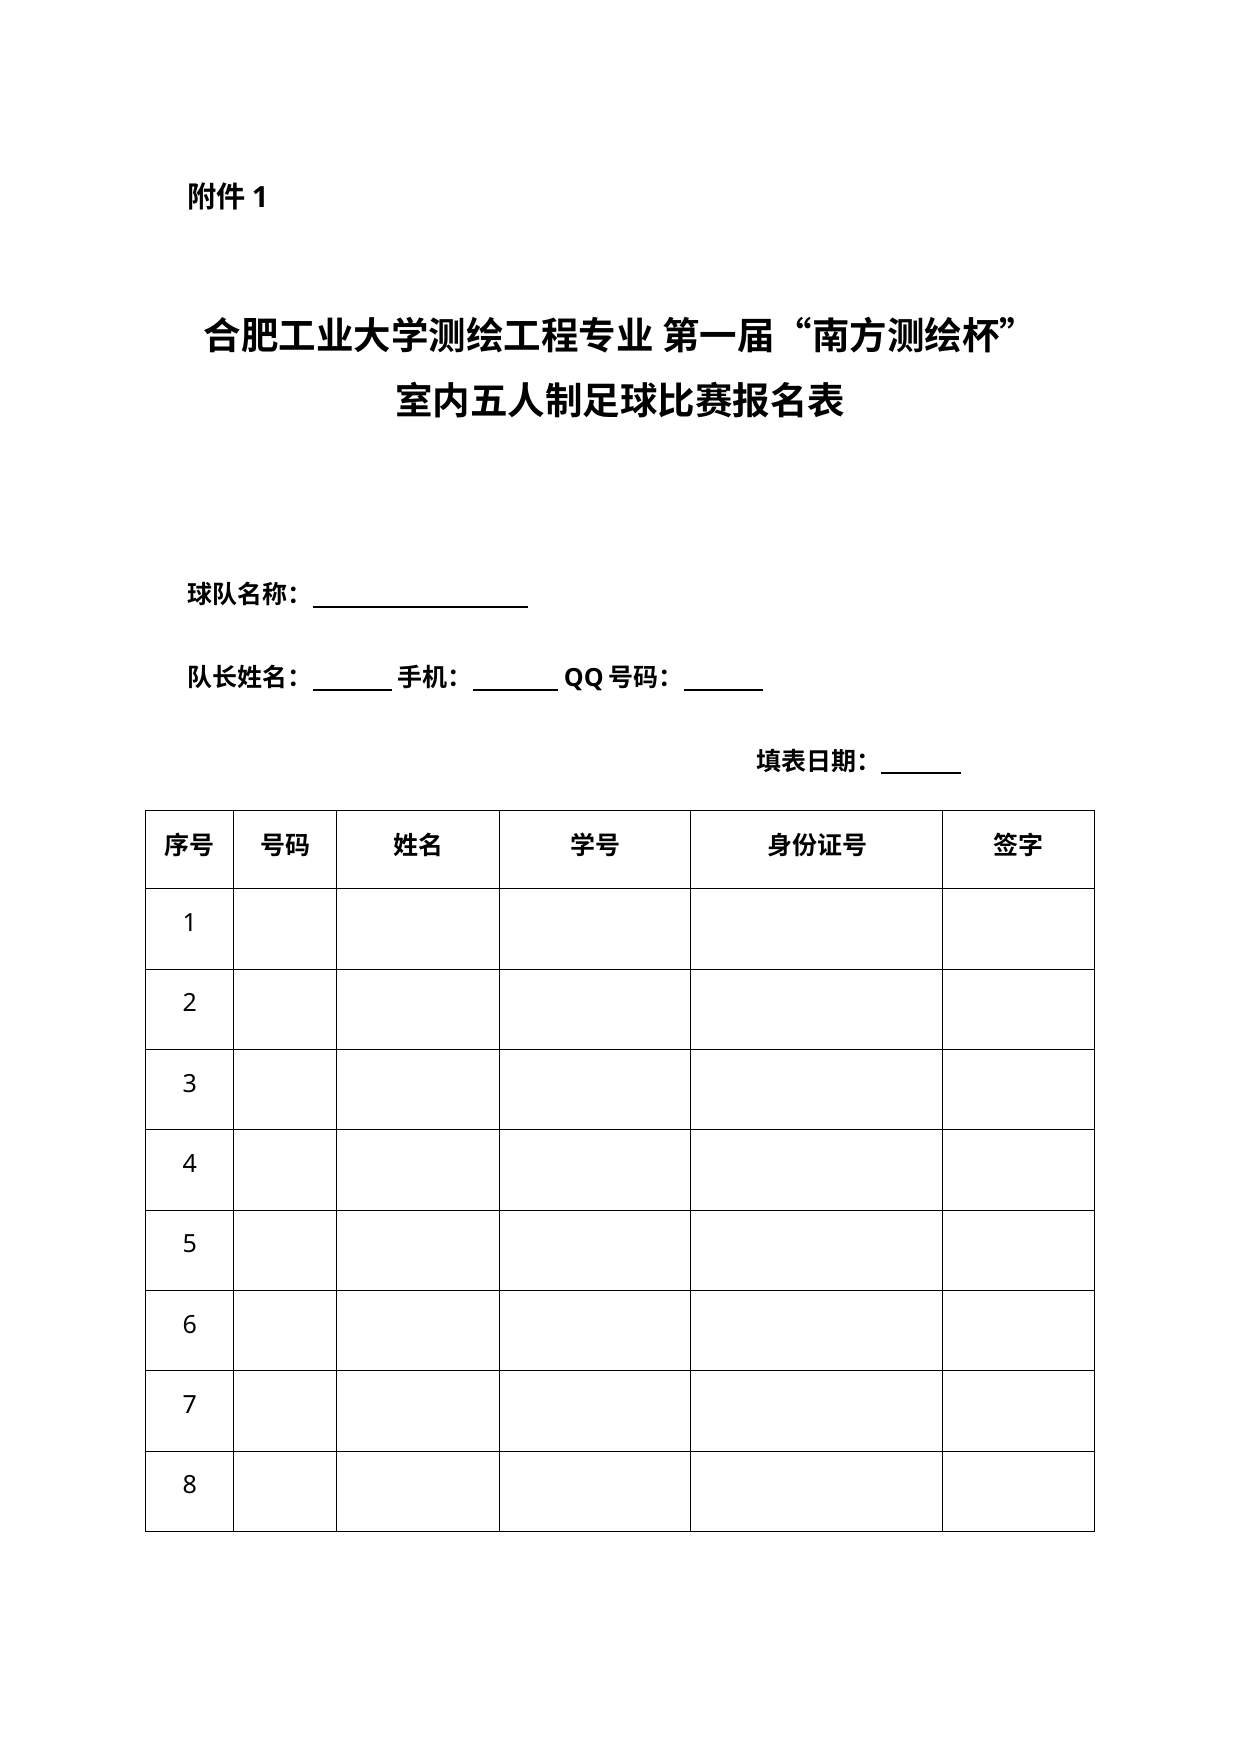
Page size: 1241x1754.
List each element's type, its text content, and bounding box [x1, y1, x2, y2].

table_cell [234, 889, 336, 969]
table_cell [337, 1050, 499, 1129]
table_header 号码 [234, 811, 336, 888]
table_cell [500, 1371, 690, 1451]
table_cell [691, 1371, 942, 1451]
table_cell 2 [146, 970, 233, 1049]
table_cell [943, 889, 1094, 969]
table_cell [943, 1050, 1094, 1129]
table_cell [234, 1211, 336, 1290]
table_cell [691, 1050, 942, 1129]
table_cell [234, 970, 336, 1049]
table_cell [234, 1050, 336, 1129]
table_cell [234, 1291, 336, 1370]
table_cell [500, 1050, 690, 1129]
table_cell 5 [146, 1211, 233, 1290]
text 填表日期： [712, 727, 1053, 792]
table_cell [500, 1291, 690, 1370]
table_cell [234, 1452, 336, 1531]
table_cell [500, 1211, 690, 1290]
table_cell [691, 1291, 942, 1370]
table_cell [691, 1452, 942, 1531]
text 队长姓名： 手机： QQ号码： [187, 643, 1053, 708]
text 合肥工业大学测绘工程专业 第一届“南方测绘杯”室内五人制足球比赛报名表 [187, 300, 1053, 430]
table_header 姓名 [337, 811, 499, 888]
table_cell [943, 1130, 1094, 1209]
table_cell [234, 1371, 336, 1451]
table_cell [337, 1130, 499, 1209]
table_cell [234, 1130, 336, 1209]
table_cell [943, 1291, 1094, 1370]
table_cell [691, 1130, 942, 1209]
text 球队名称： [187, 560, 1053, 625]
table_cell 4 [146, 1130, 233, 1209]
table_cell [337, 1211, 499, 1290]
table_cell [691, 970, 942, 1049]
table_cell 7 [146, 1371, 233, 1451]
table_cell [337, 1452, 499, 1531]
table_cell 3 [146, 1050, 233, 1129]
table_cell [500, 1452, 690, 1531]
table_cell 1 [146, 889, 233, 969]
table_cell [943, 1211, 1094, 1290]
table_cell [500, 970, 690, 1049]
table_cell [500, 1130, 690, 1209]
table_header 签字 [943, 811, 1094, 888]
table_cell 8 [146, 1452, 233, 1531]
table_cell [337, 1371, 499, 1451]
table_cell [337, 970, 499, 1049]
table_cell [500, 889, 690, 969]
table_header 身份证号 [691, 811, 942, 888]
table_cell [337, 1291, 499, 1370]
table_header 序号 [146, 811, 233, 888]
table_cell [337, 889, 499, 969]
table_cell [691, 1211, 942, 1290]
table_cell [943, 1371, 1094, 1451]
table_cell [943, 1452, 1094, 1531]
table_cell 6 [146, 1291, 233, 1370]
table_cell [943, 970, 1094, 1049]
text 附件1 [187, 162, 1053, 227]
table_header 学号 [500, 811, 690, 888]
table_cell [691, 889, 942, 969]
